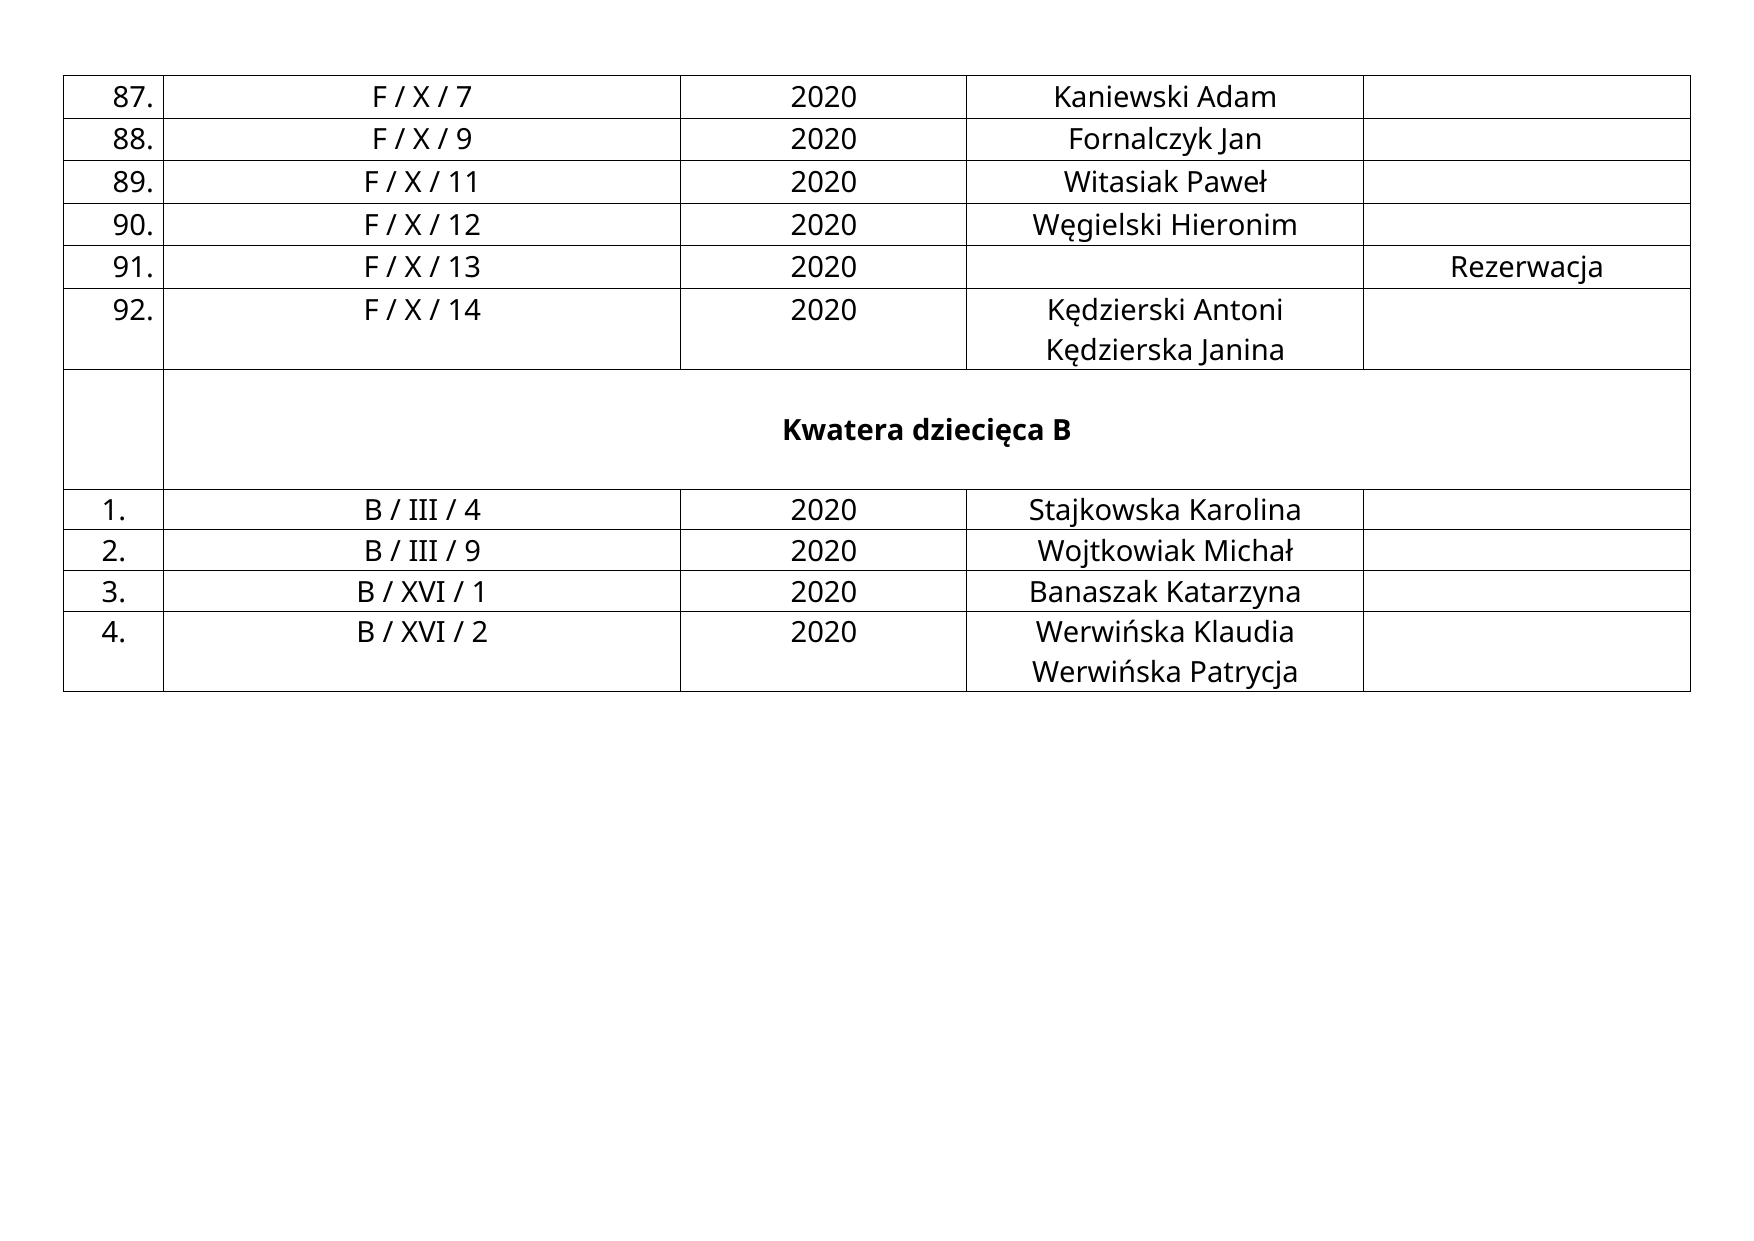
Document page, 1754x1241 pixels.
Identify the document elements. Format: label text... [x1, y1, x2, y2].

table_cell B / XVI / 1 [164, 571, 680, 611]
table_cell 2020 [681, 530, 966, 570]
table_cell Kędzierski Antoni Kędzierska Janina [967, 289, 1363, 368]
table_cell 3. [64, 571, 163, 611]
table_cell 2. [64, 530, 163, 570]
table_cell 1. [64, 490, 163, 529]
table_cell 2020 [681, 571, 966, 611]
table_cell Węgielski Hieronim [967, 204, 1363, 245]
table_cell F / X / 9 [164, 119, 680, 160]
table_cell Kwatera dziecięca B [164, 370, 1690, 488]
table_cell 2020 [681, 289, 966, 368]
table_cell [1364, 612, 1690, 691]
table_cell Banaszak Katarzyna [967, 571, 1363, 611]
table_cell F / X / 7 [164, 76, 680, 118]
table_cell 2020 [681, 119, 966, 160]
table_cell 2020 [681, 612, 966, 691]
table_cell [64, 246, 163, 288]
table_cell 4. [64, 612, 163, 691]
table_cell B / III / 9 [164, 530, 680, 570]
table_cell [1364, 204, 1690, 245]
table_cell [64, 204, 163, 245]
table_cell [1364, 76, 1690, 118]
table_cell B / III / 4 [164, 490, 680, 529]
table_cell F / X / 14 [164, 289, 680, 368]
table_cell 2020 [681, 161, 966, 203]
table_cell 2020 [681, 490, 966, 529]
table_cell [64, 161, 163, 203]
table_cell Werwińska Klaudia Werwińska Patrycja [967, 612, 1363, 691]
table_cell [64, 119, 163, 160]
table_cell [64, 76, 163, 118]
table_cell [1364, 161, 1690, 203]
table_cell Stajkowska Karolina [967, 490, 1363, 529]
table_cell 2020 [681, 246, 966, 288]
table_cell [64, 370, 163, 488]
table_cell Kaniewski Adam [967, 76, 1363, 118]
table_cell F / X / 12 [164, 204, 680, 245]
table_cell Wojtkowiak Michał [967, 530, 1363, 570]
table_cell B / XVI / 2 [164, 612, 680, 691]
table_cell [1364, 119, 1690, 160]
table_cell F / X / 13 [164, 246, 680, 288]
table_cell Fornalczyk Jan [967, 119, 1363, 160]
table_cell 2020 [681, 76, 966, 118]
table_cell Witasiak Paweł [967, 161, 1363, 203]
table_cell 2020 [681, 204, 966, 245]
table_cell [64, 289, 163, 368]
table_cell [1364, 571, 1690, 611]
table_cell Rezerwacja [1364, 246, 1690, 288]
table_cell [1364, 530, 1690, 570]
table_cell F / X / 11 [164, 161, 680, 203]
table_cell [967, 246, 1363, 288]
table_cell [1364, 490, 1690, 529]
table_cell [1364, 289, 1690, 368]
